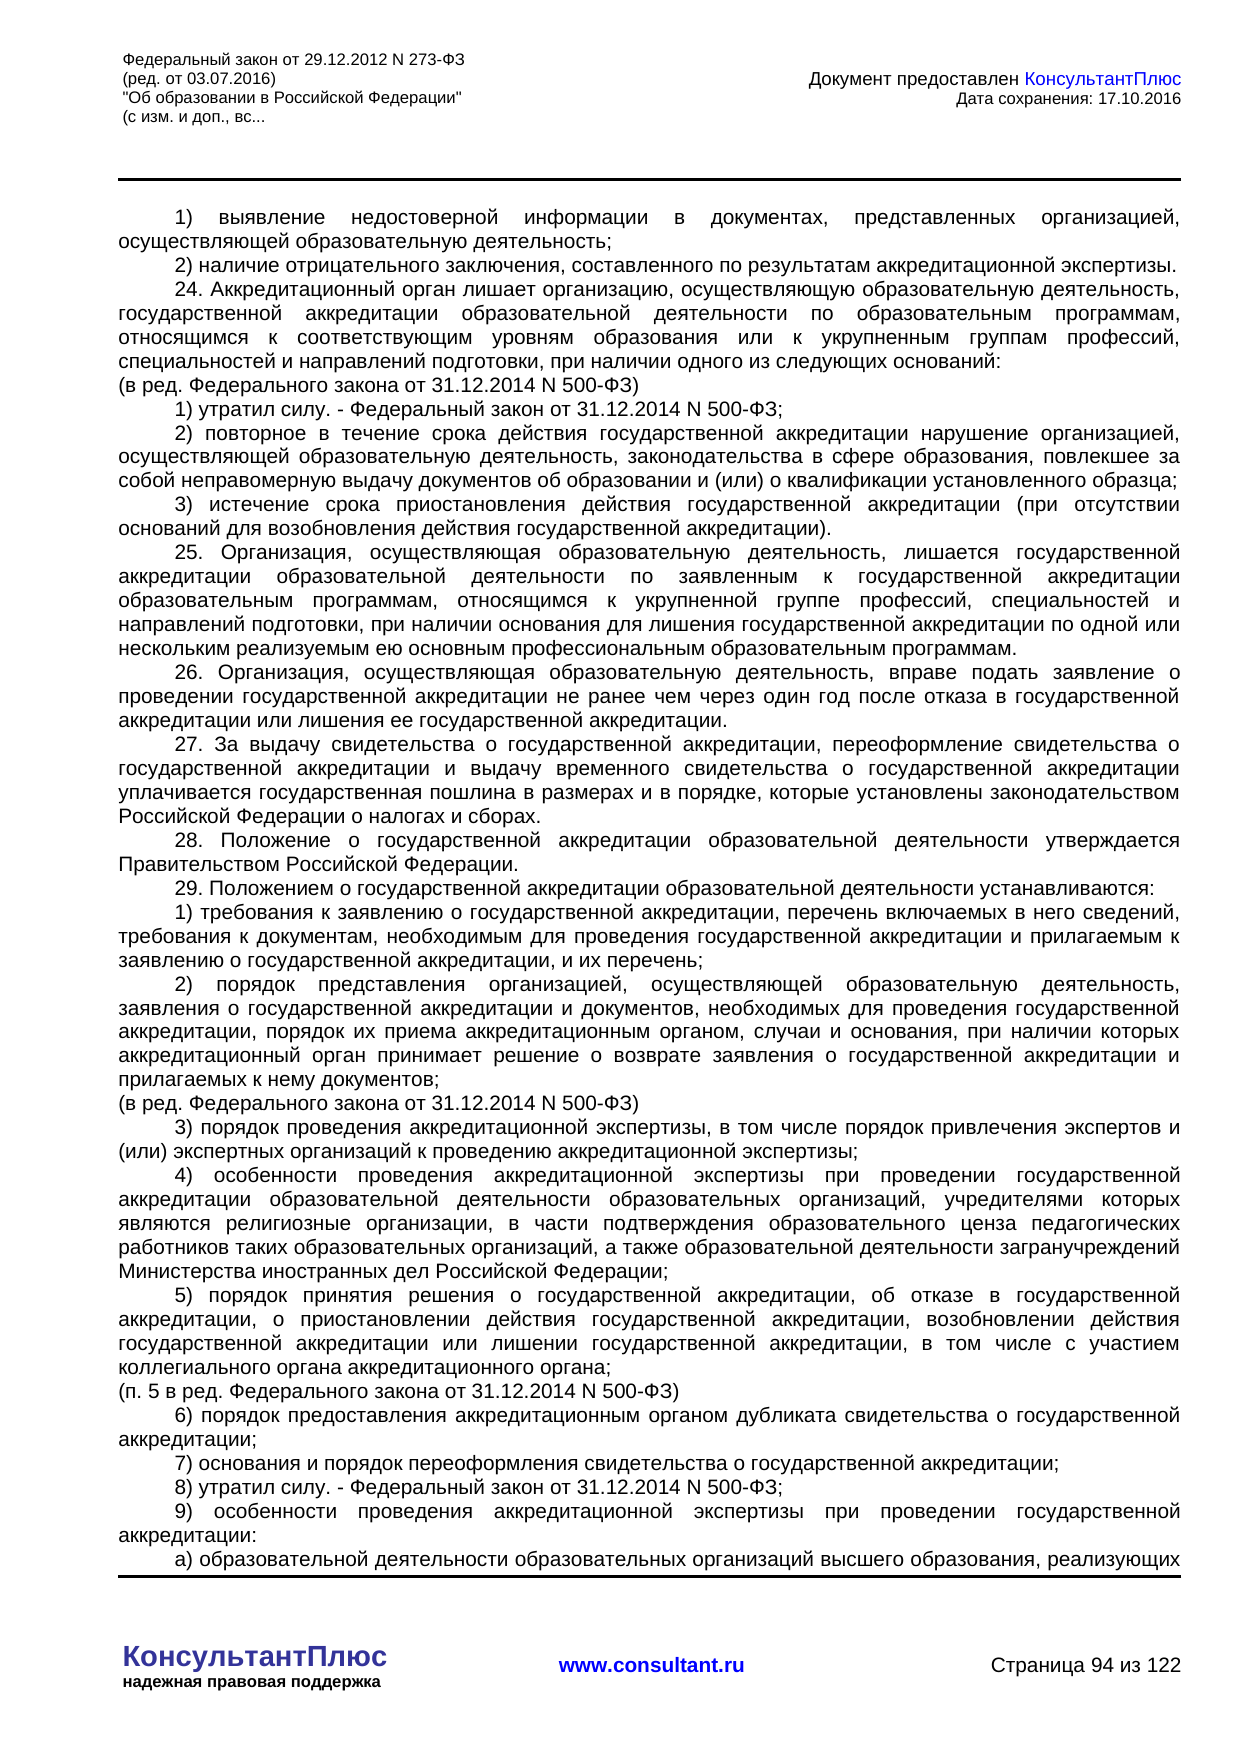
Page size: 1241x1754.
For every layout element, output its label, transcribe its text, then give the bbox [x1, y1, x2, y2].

text 27. За выдачу свидетельства о государственной аккредитации, переоформление свидетельства о государственной аккредитации и выдачу временного свидетельства о государственной аккредитации уплачивается государственная пошлина в размерах и в порядке, которые установлены законодательством Российской Федерации о налогах и сборах. [118, 732, 1181, 828]
text 24. Аккредитационный орган лишает организацию, осуществляющую образовательную деятельность, государственной аккредитации образовательной деятельности по образовательным программам, относящимся к соответствующим уровням образования или к укрупненным группам профессий, специальностей и направлений подготовки, при наличии одного из следующих оснований: [118, 277, 1181, 372]
text 5) порядок принятия решения о государственной аккредитации, об отказе в государственной аккредитации, о приостановлении действия государственной аккредитации, возобновлении действия государственной аккредитации или лишении государственной аккредитации, в том числе с участием коллегиального органа аккредитационного органа; [118, 1283, 1181, 1379]
text 2) наличие отрицательного заключения, составленного по результатам аккредитационной экспертизы. [118, 253, 1181, 277]
text 28. Положение о государственной аккредитации образовательной деятельности утверждается Правительством Российской Федерации. [118, 828, 1181, 876]
text 4) особенности проведения аккредитационной экспертизы при проведении государственной аккредитации образовательной деятельности образовательных организаций, учредителями которых являются религиозные организации, в части подтверждения образовательного ценза педагогических работников таких образовательных организаций, а также образовательной деятельности загранучреждений Министерства иностранных дел Российской Федерации; [118, 1163, 1181, 1283]
text 7) основания и порядок переоформления свидетельства о государственной аккредитации; [118, 1451, 1181, 1474]
text 8) утратил силу. - Федеральный закон от 31.12.2014 N 500-ФЗ; [118, 1474, 1181, 1498]
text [118, 1546, 1181, 1570]
text 29. Положением о государственной аккредитации образовательной деятельности устанавливаются: [118, 876, 1181, 899]
text (в ред. Федерального закона от 31.12.2014 N 500-ФЗ) [118, 1091, 1181, 1115]
text 26. Организация, осуществляющая образовательную деятельность, вправе подать заявление о проведении государственной аккредитации не ранее чем через один год после отказа в государственной аккредитации или лишения ее государственной аккредитации. [118, 660, 1181, 732]
text 2) порядок представления организацией, осуществляющей образовательную деятельность, заявления о государственной аккредитации и документов, необходимых для проведения государственной аккредитации, порядок их приема аккредитационным органом, случаи и основания, при наличии которых аккредитационный орган принимает решение о возврате заявления о государственной аккредитации и прилагаемых к нему документов; [118, 971, 1181, 1091]
text 1) требования к заявлению о государственной аккредитации, перечень включаемых в него сведений, требования к документам, необходимым для проведения государственной аккредитации и прилагаемым к заявлению о государственной аккредитации, и их перечень; [118, 899, 1181, 971]
text 1) выявление недостоверной информации в документах, представленных организацией, осуществляющей образовательную деятельность; [118, 205, 1181, 253]
text 2) повторное в течение срока действия государственной аккредитации нарушение организацией, осуществляющей образовательную деятельность, законодательства в сфере образования, повлекшее за собой неправомерную выдачу документов об образовании и (или) о квалификации установленного образца; [118, 420, 1181, 492]
text 9) особенности проведения аккредитационной экспертизы при проведении государственной аккредитации: [118, 1498, 1181, 1546]
text 3) истечение срока приостановления действия государственной аккредитации (при отсутствии оснований для возобновления действия государственной аккредитации). [118, 492, 1181, 540]
text 25. Организация, осуществляющая образовательную деятельность, лишается государственной аккредитации образовательной деятельности по заявленным к государственной аккредитации образовательным программам, относящимся к укрупненной группе профессий, специальностей и направлений подготовки, при наличии основания для лишения государственной аккредитации по одной или нескольким реализуемым ею основным профессиональным образовательным программам. [118, 540, 1181, 660]
text (в ред. Федерального закона от 31.12.2014 N 500-ФЗ) [118, 372, 1181, 396]
text 1) утратил силу. - Федеральный закон от 31.12.2014 N 500-ФЗ; [118, 396, 1181, 420]
text 3) порядок проведения аккредитационной экспертизы, в том числе порядок привлечения экспертов и (или) экспертных организаций к проведению аккредитационной экспертизы; [118, 1115, 1181, 1163]
text 6) порядок предоставления аккредитационным органом дубликата свидетельства о государственной аккредитации; [118, 1403, 1181, 1451]
text (п. 5 в ред. Федерального закона от 31.12.2014 N 500-ФЗ) [118, 1379, 1181, 1403]
